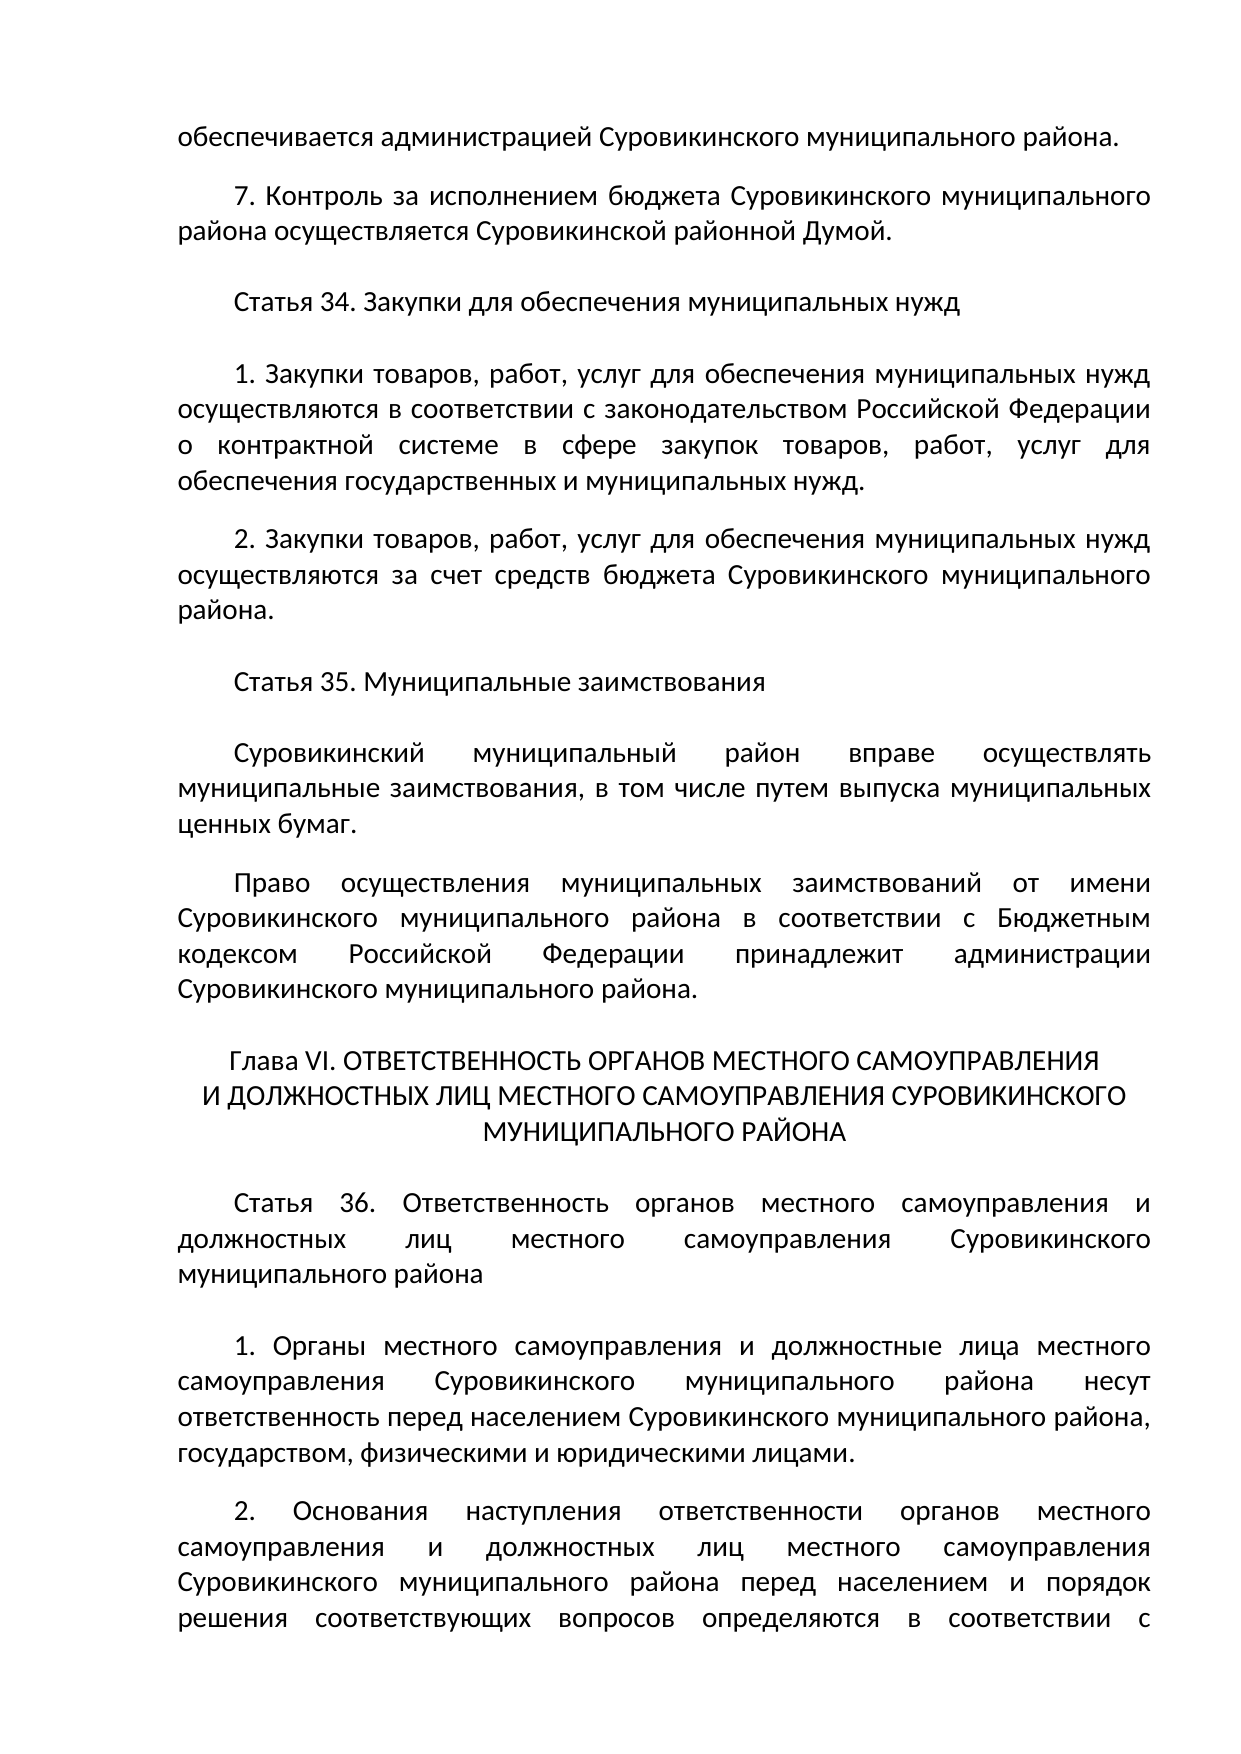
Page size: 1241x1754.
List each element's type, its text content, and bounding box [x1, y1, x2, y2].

text Право осуществления муниципальных заимствований от имени Суровикинского муниципального района в соответствии с Бюджетным кодексом Российской Федерации принадлежит администрации Суровикинского муниципального района. [177, 864, 1152, 1006]
text 1. Закупки товаров, работ, услуг для обеспечения муниципальных нужд осуществляются в соответствии с законодательством Российской Федерации о контрактной системе в сфере закупок товаров, работ, услуг для обеспечения государственных и муниципальных нужд. [177, 355, 1152, 497]
text Статья 35. Муниципальные заимствования [177, 663, 1152, 698]
text И ДОЛЖНОСТНЫХ ЛИЦ МЕСТНОГО САМОУПРАВЛЕНИЯ СУРОВИКИНСКОГО [177, 1077, 1152, 1113]
text 1. Органы местного самоуправления и должностные лица местного самоуправления Суровикинского муниципального района несут ответственность перед населением Суровикинского муниципального района, государством, физическими и юридическими лицами. [177, 1327, 1152, 1469]
text Глава VI. ОТВЕТСТВЕННОСТЬ ОРГАНОВ МЕСТНОГО САМОУПРАВЛЕНИЯ [177, 1042, 1152, 1077]
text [177, 1492, 1152, 1635]
text Суровикинский муниципальный район вправе осуществлять муниципальные заимствования, в том числе путем выпуска муниципальных ценных бумаг. [177, 734, 1152, 841]
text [177, 118, 1152, 154]
text 7. Контроль за исполнением бюджета Суровикинского муниципального района осуществляется Суровикинской районной Думой. [177, 177, 1152, 248]
text Статья 34. Закупки для обеспечения муниципальных нужд [177, 283, 1152, 319]
text Статья 36. Ответственность органов местного самоуправления и должностных лиц местного самоуправления Суровикинского муниципального района [177, 1184, 1152, 1291]
text 2. Закупки товаров, работ, услуг для обеспечения муниципальных нужд осуществляются за счет средств бюджета Суровикинского муниципального района. [177, 520, 1152, 627]
text МУНИЦИПАЛЬНОГО РАЙОНА [177, 1113, 1152, 1149]
